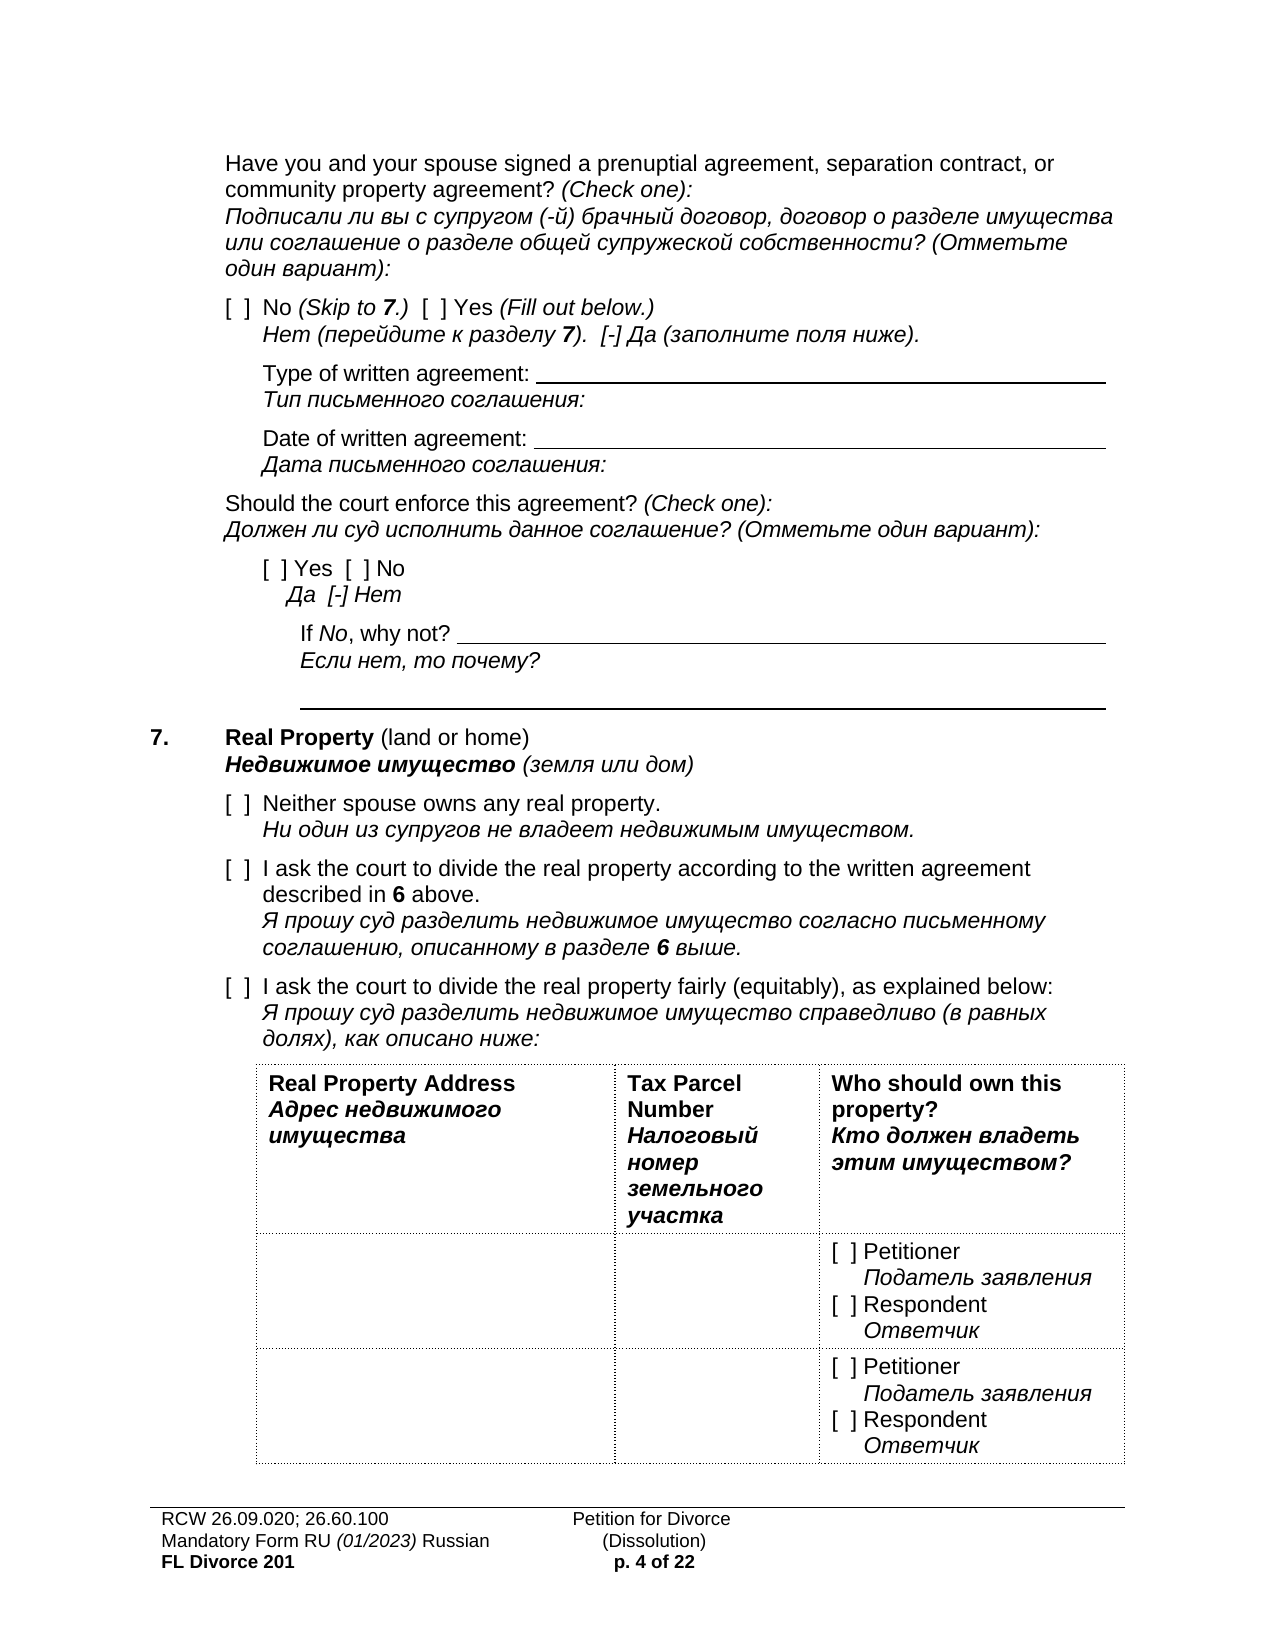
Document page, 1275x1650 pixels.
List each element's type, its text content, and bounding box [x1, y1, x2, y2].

text Если нет, то почему? [300, 647, 1125, 673]
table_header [615, 1064, 819, 1232]
text Да [-] Нет [262, 581, 1125, 608]
text Type of written agreement: [262, 359, 1125, 386]
text Я прошу суд разделить недвижимое имущество справедливо (в равных долях), как описано ниже: [225, 999, 1125, 1052]
text [ ] I ask the court to divide the real property fairly (equitably), as explained below: [225, 973, 1125, 999]
table_cell [256, 1348, 615, 1463]
text [ ] I ask the court to divide the real property according to the written agreement described in 6 above. [225, 855, 1125, 907]
text Подписали ли вы с супругом (-й) брачный договор, договор о разделе имущества или соглашение о разделе общей супружеской собственности? (Отметьте один вариант): [225, 203, 1125, 282]
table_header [256, 1064, 615, 1232]
text [ ] No (Skip to 7.) [ ] Yes (Fill out below.) [225, 294, 1125, 321]
text Have you and your spouse signed a prenuptial agreement, separation contract, or community property agreement? (Check one): [225, 150, 1125, 203]
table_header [820, 1064, 1124, 1232]
table_cell [ ] Petitioner Податель заявления [ ] Respondent Ответчик [820, 1348, 1124, 1463]
list 7. Real Property (land or home) [150, 724, 1125, 751]
text [ ] Yes [ ] No [262, 555, 1125, 581]
text Date of written agreement: [262, 425, 1125, 451]
table_cell [ ] Petitioner Податель заявления [ ] Respondent Ответчик [820, 1233, 1124, 1348]
table_cell [615, 1233, 819, 1348]
text Дата письменного соглашения: [262, 451, 1125, 477]
text Тип письменного соглашения: [262, 386, 1125, 412]
text Should the court enforce this agreement? (Check one): [225, 490, 1125, 516]
table_cell [256, 1233, 615, 1348]
text Ни один из супругов не владеет недвижимым имуществом. [225, 816, 1125, 842]
text Нет (перейдите к разделу 7). [-] Да (заполните поля ниже). [225, 321, 1125, 347]
list Недвижимое имущество (земля или дом) [150, 751, 1125, 777]
table_cell [615, 1348, 819, 1463]
text [ ] Neither spouse owns any real property. [225, 789, 1125, 816]
text Я прошу суд разделить недвижимое имущество согласно письменному соглашению, описанному в разделе 6 выше. [225, 907, 1125, 960]
text Должен ли суд исполнить данное соглашение? (Отметьте один вариант): [225, 516, 1125, 543]
text If No, why not? [300, 620, 1125, 647]
